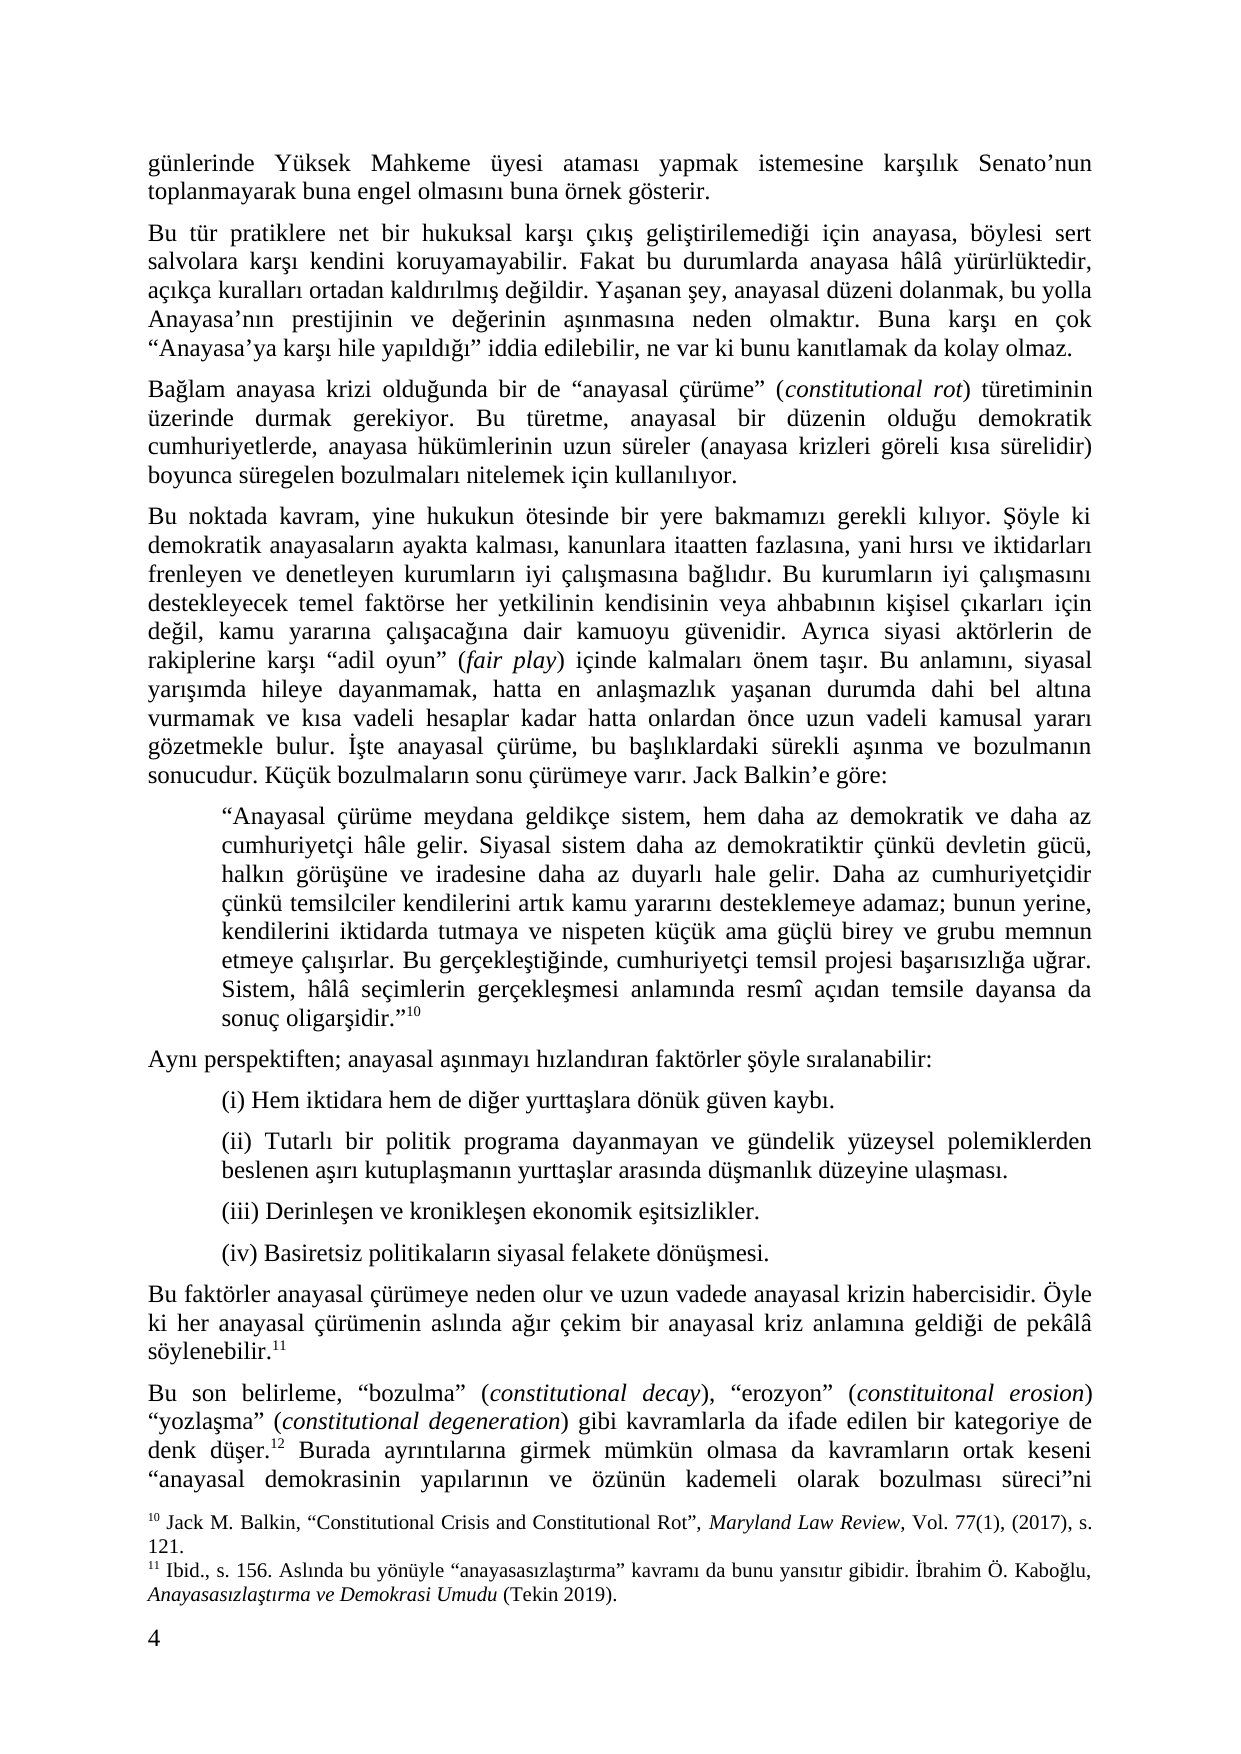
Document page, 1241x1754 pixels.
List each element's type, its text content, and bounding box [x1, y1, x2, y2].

text “Anayasal çürüme meydana geldikçe sistem, hem daha az demokratik ve daha az cumhuriyetçi hâle gelir. Siyasal sistem daha az demokratiktir çünkü devletin gücü, halkın görüşüne ve iradesine daha az duyarlı hale gelir. Daha az cumhuriyetçidir çünkü temsilciler kendilerini artık kamu yararını desteklemeye adamaz; bunun yerine, kendilerini iktidarda tutmaya ve nispeten küçük ama güçlü birey ve grubu memnun etmeye çalışırlar. Bu gerçekleştiğinde, cumhuriyetçi temsil projesi başarısızlığa uğrar. Sistem, hâlâ seçimlerin gerçekleşmesi anlamında resmî açıdan temsile dayansa da sonuç oligarşidir.” [221, 801, 1093, 1031]
text Bu noktada kavram, yine hukukun ötesinde bir yere bakmamızı gerekli kılıyor. Şöyle ki demokratik anayasaların ayakta kalması, kanunlara itaatten fazlasına, yani hırsı ve iktidarları frenleyen ve denetleyen kurumların iyi çalışmasına bağlıdır. Bu kurumların iyi çalışmasını destekleyecek temel faktörse her yetkilinin kendisinin veya ahbabının kişisel çıkarları için değil, kamu yararına çalışacağına dair kamuoyu güvenidir. Ayrıca siyasi aktörlerin de rakiplerine karşı “adil oyun” (fair play) içinde kalmaları önem taşır. Bu anlamını, siyasal yarışımda hileye dayanmamak, hatta en anlaşmazlık yaşanan durumda dahi bel altına vurmamak ve kısa vadeli hesaplar kadar hatta onlardan önce uzun vadeli kamusal yararı gözetmekle bulur. İşte anayasal çürüme, bu başlıklardaki sürekli aşınma ve bozulmanın sonucudur. Küçük bozulmaların sonu çürümeye varır. Jack Balkin’e göre: [148, 501, 1093, 789]
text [148, 1378, 1093, 1493]
text (iv) Basiretsiz politikaların siyasal felakete dönüşmesi. [221, 1238, 1093, 1266]
text Bağlam anayasa krizi olduğunda bir de “anayasal çürüme” (constitutional rot) türetiminin üzerinde durmak gerekiyor. Bu türetme, anayasal bir düzenin olduğu demokratik cumhuriyetlerde, anayasa hükümlerinin uzun süreler (anayasa krizleri göreli kısa sürelidir) boyunca süregelen bozulmaları nitelemek için kullanılıyor. [148, 374, 1093, 489]
text (iii) Derinleşen ve kronikleşen ekonomik eşitsizlikler. [221, 1196, 1093, 1225]
text (ii) Tutarlı bir politik programa dayanmayan ve gündelik yüzeysel polemiklerden beslenen aşırı kutuplaşmanın yurttaşlar arasında düşmanlık düzeyine ulaşması. [221, 1126, 1093, 1184]
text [148, 148, 1093, 205]
text Bu tür pratiklere net bir hukuksal karşı çıkış geliştirilemediği için anayasa, böylesi sert salvolara karşı kendini koruyamayabilir. Fakat bu durumlarda anayasa hâlâ yürürlüktedir, açıkça kuralları ortadan kaldırılmış değildir. Yaşanan şey, anayasal düzeni dolanmak, bu yolla Anayasa’nın prestijinin ve değerinin aşınmasına neden olmaktır. Buna karşı en çok “Anayasa’ya karşı hile yapıldığı” iddia edilebilir, ne var ki bunu kanıtlamak da kolay olmaz. [148, 218, 1093, 361]
text Bu faktörler anayasal çürümeye neden olur ve uzun vadede anayasal krizin habercisidir. Öyle ki her anayasal çürümenin aslında ağır çekim bir anayasal kriz anlamına geldiği de pekâlâ söylenebilir. [148, 1279, 1093, 1365]
text (i) Hem iktidara hem de diğer yurttaşlara dönük güven kaybı. [148, 1085, 1093, 1114]
text Aynı perspektiften; anayasal aşınmayı hızlandıran faktörler şöyle sıralanabilir: [148, 1044, 1093, 1073]
